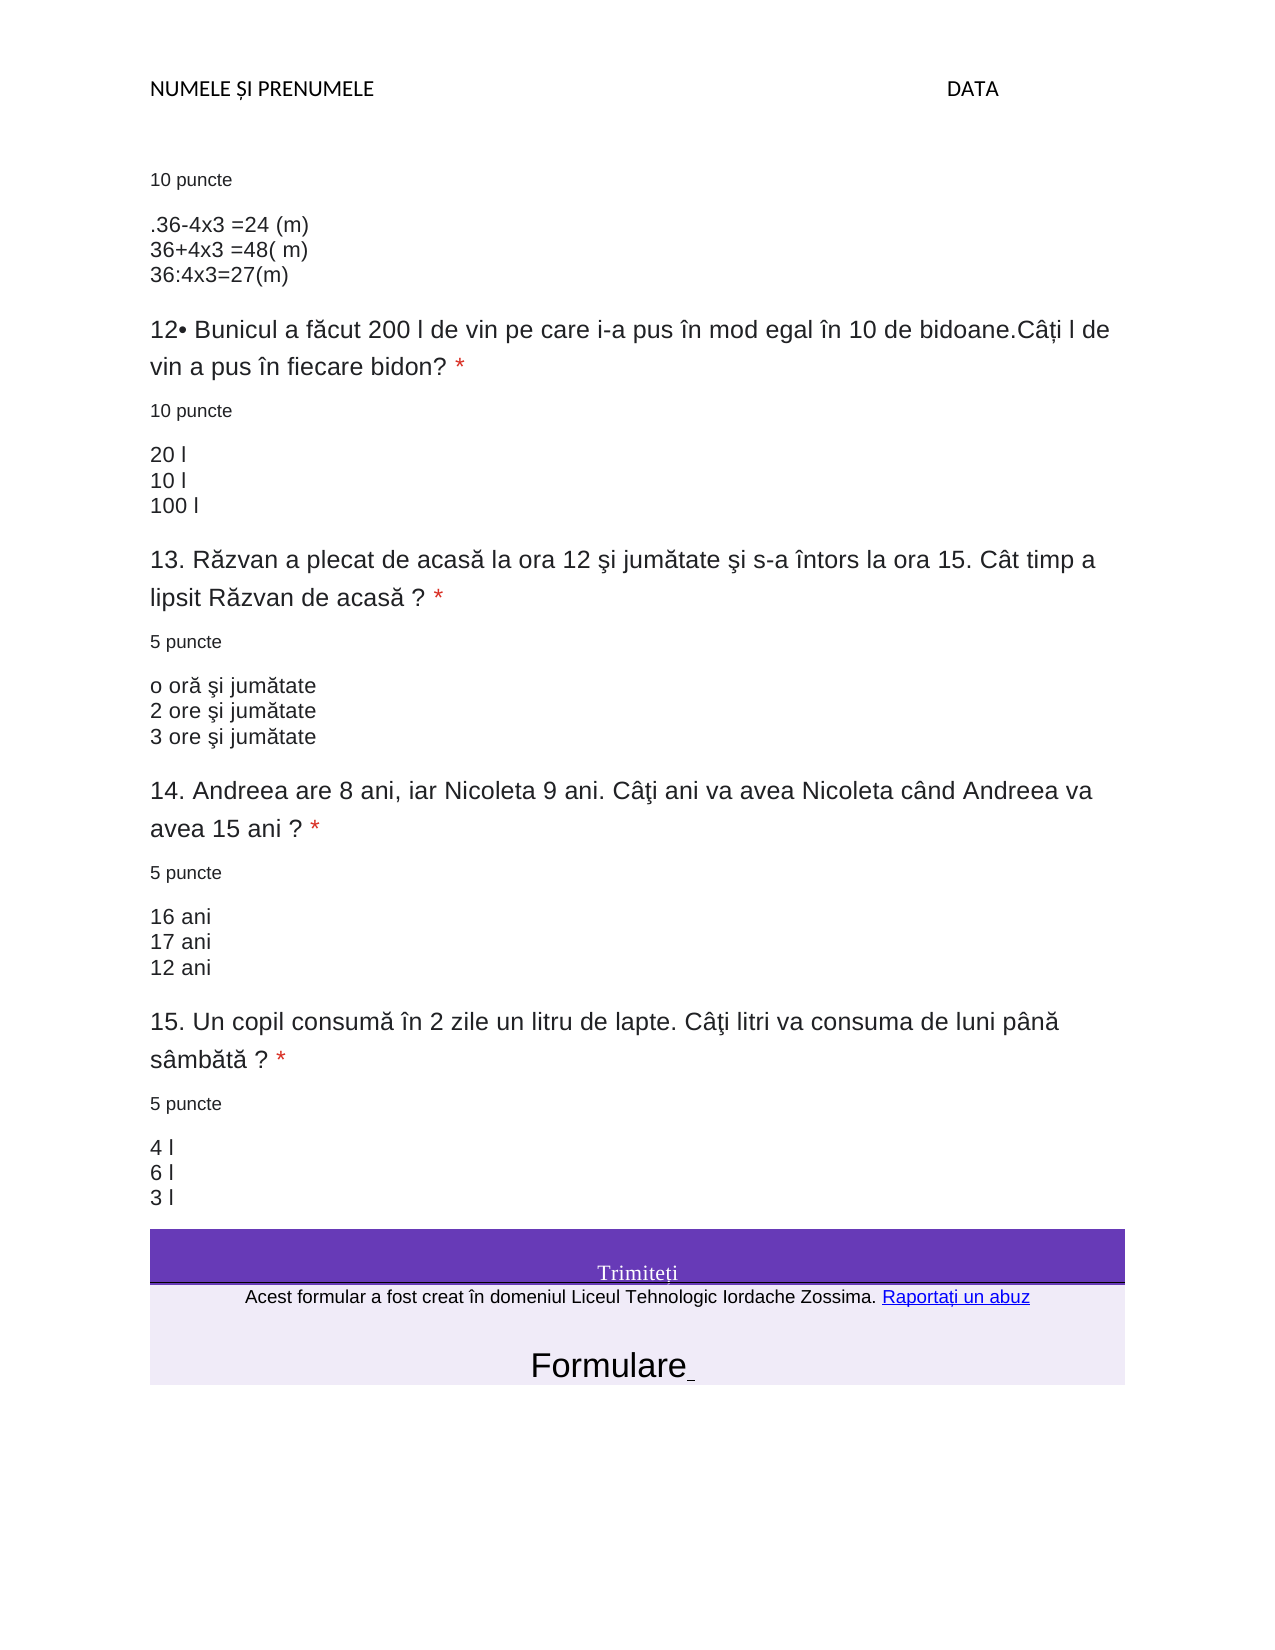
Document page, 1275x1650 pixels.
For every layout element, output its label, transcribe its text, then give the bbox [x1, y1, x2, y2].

text Acest formular a fost creat în domeniul Liceul Tehnologic Iordache Zossima. Raportați un abuz [150, 1285, 1125, 1307]
text 12 ani [150, 954, 1125, 979]
text 4 l [150, 1135, 1125, 1160]
text o oră şi jumătate [150, 673, 1125, 698]
text Formulare [150, 1328, 1125, 1385]
text 15. Un copil consumă în 2 zile un litru de lapte. Câţi litri va consuma de luni până sâmbătă ? * [150, 998, 1125, 1073]
text 10 puncte [150, 150, 1125, 191]
text 10 l [150, 467, 1125, 493]
text Trimiteți [150, 1229, 1125, 1282]
text 2 ore şi jumătate [150, 698, 1125, 723]
text .36-4x3 =24 (m) [150, 211, 1125, 237]
text 20 l [150, 442, 1125, 467]
text 13. Răzvan a plecat de acasă la ora 12 şi jumătate şi s-a întors la ora 15. Cât timp a lipsit Răzvan de acasă ? * [150, 537, 1125, 612]
text 5 puncte [150, 1073, 1125, 1114]
text 3 ore şi jumătate [150, 723, 1125, 749]
text 36:4x3=27(m) [150, 262, 1125, 287]
text 100 l [150, 493, 1125, 518]
text 36+4x3 =48( m) [150, 237, 1125, 262]
text 17 ani [150, 929, 1125, 954]
text 14. Andreea are 8 ani, iar Nicoleta 9 ani. Câţi ani va avea Nicoleta când Andreea va avea 15 ani ? * [150, 767, 1125, 842]
text 6 l [150, 1160, 1125, 1185]
text 12• Bunicul a făcut 200 l de vin pe care i-a pus în mod egal în 10 de bidoane.Câți l de vin a pus în fiecare bidon? * [150, 306, 1125, 381]
text 10 puncte [150, 381, 1125, 421]
text 3 l [150, 1185, 1125, 1210]
text 5 puncte [150, 842, 1125, 883]
text 5 puncte [150, 612, 1125, 652]
text 16 ani [150, 904, 1125, 929]
